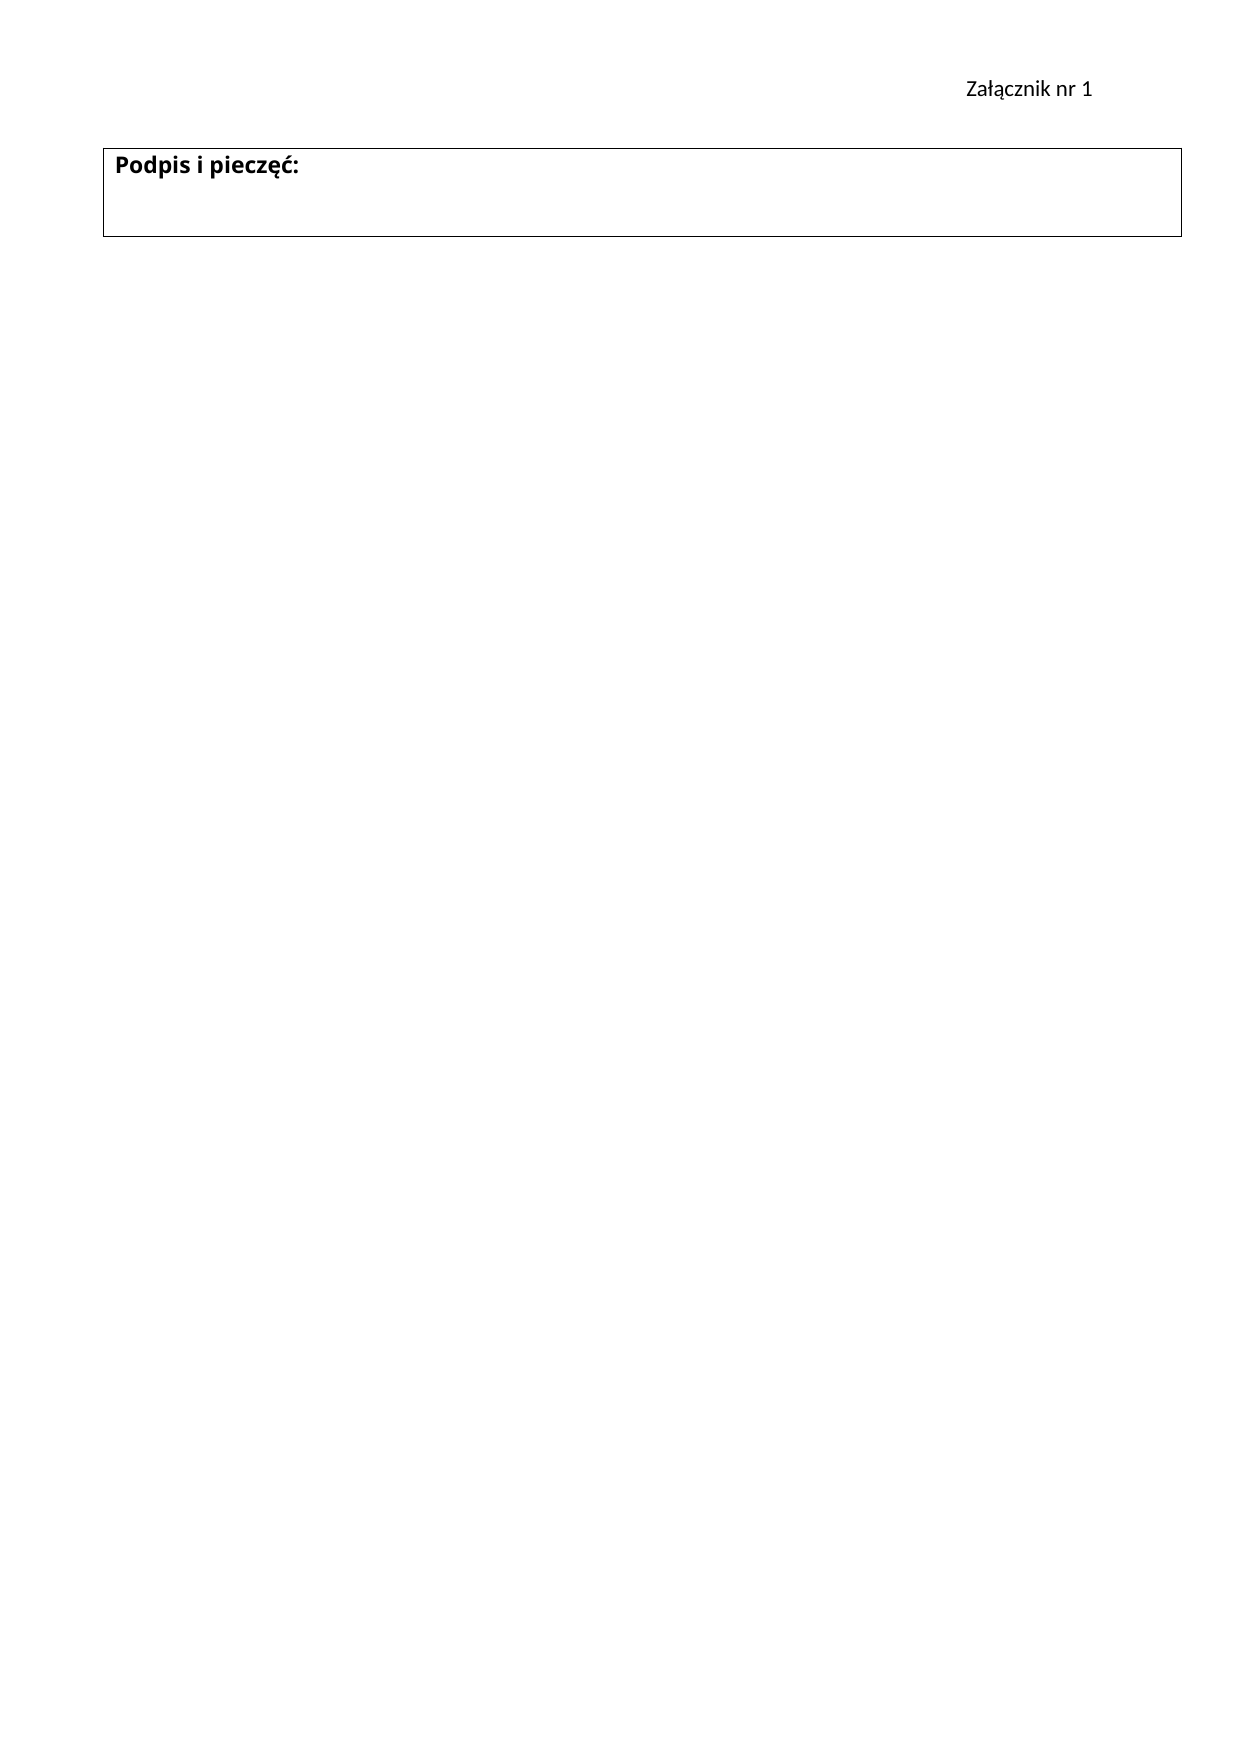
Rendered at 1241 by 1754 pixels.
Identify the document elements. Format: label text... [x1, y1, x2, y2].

table_cell Podpis i pieczęć: [104, 149, 1181, 236]
